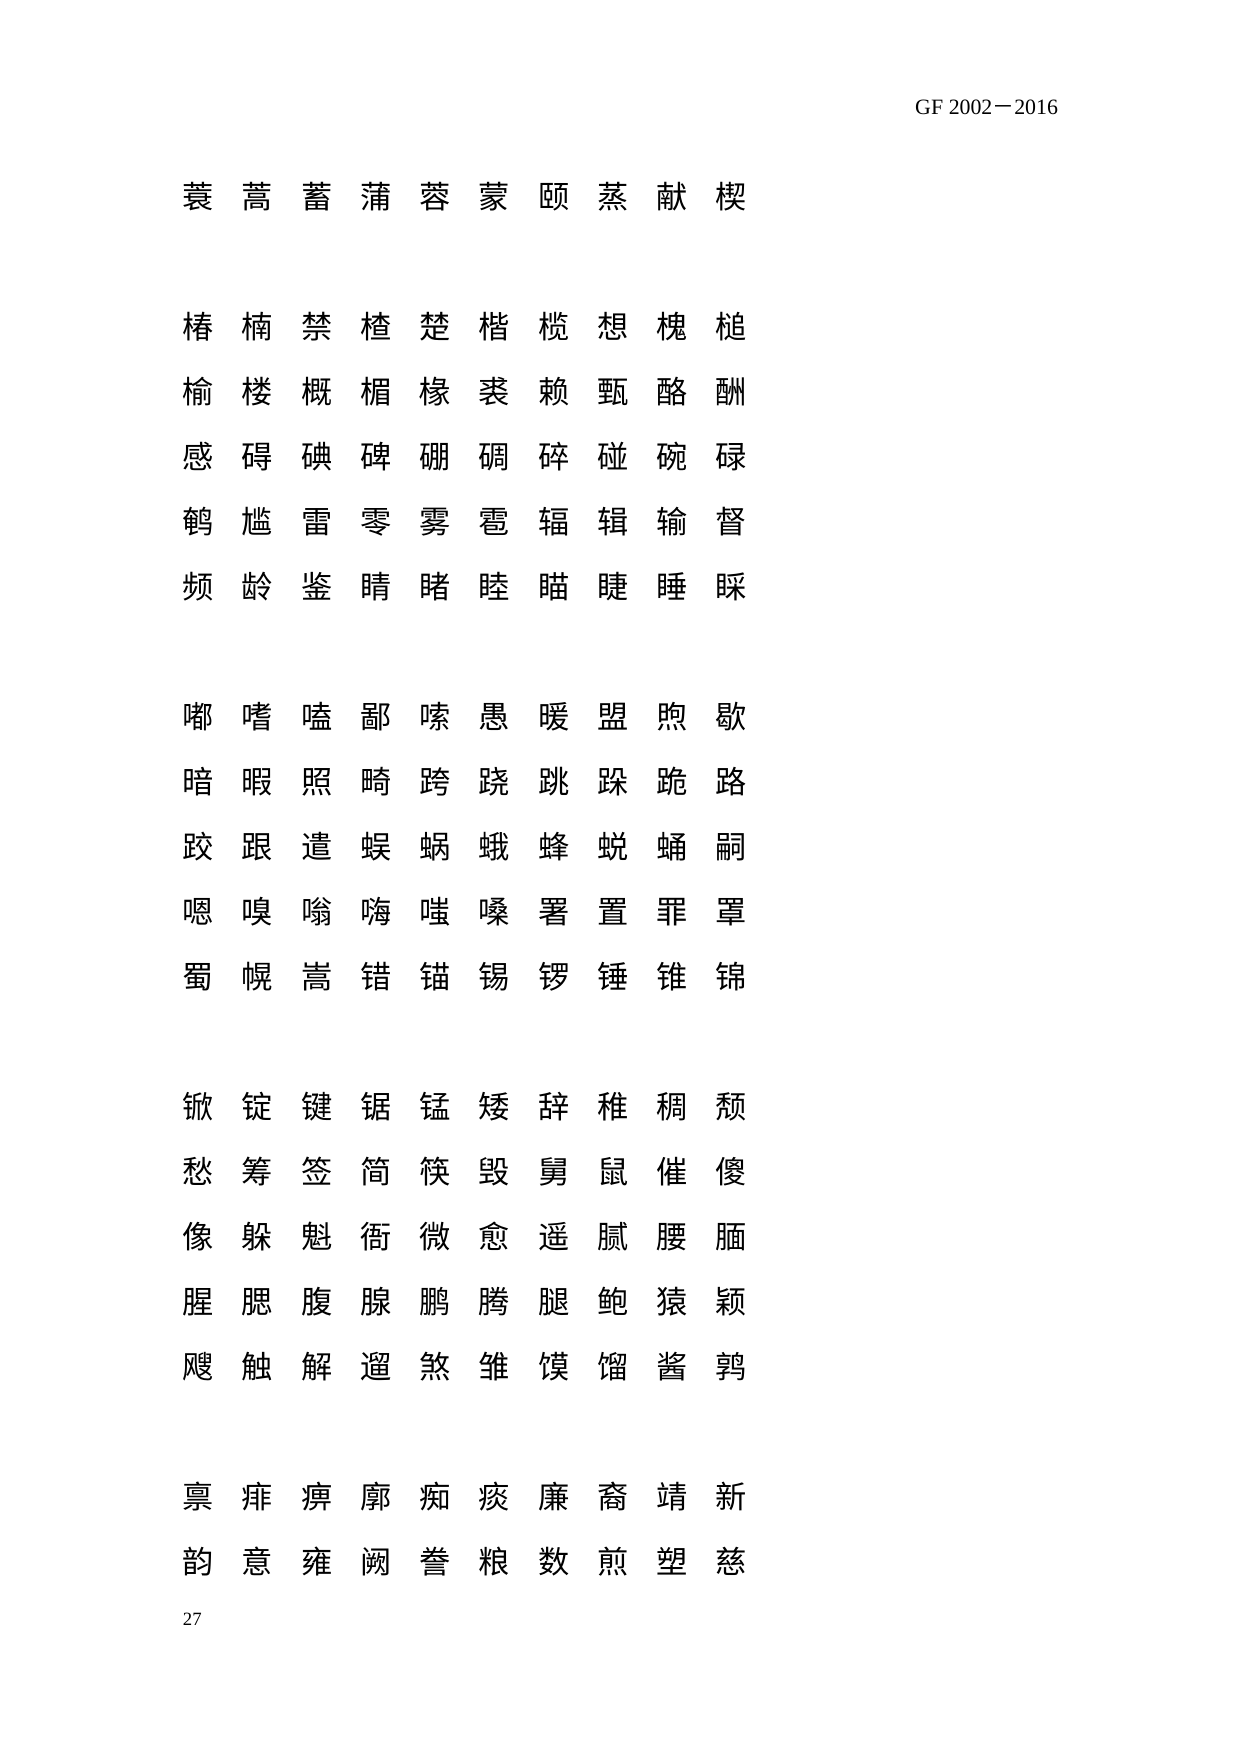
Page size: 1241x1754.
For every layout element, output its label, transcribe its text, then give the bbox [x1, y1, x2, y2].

text 飕 触 解 遛 煞 雏 馍 馏 酱 鹑 [182, 1332, 1058, 1397]
text 椿 楠 禁 楂 楚 楷 榄 想 槐 槌 [182, 292, 1058, 357]
text 锨 锭 键 锯 锰 矮 辞 稚 稠 颓 [182, 1072, 1058, 1137]
text 榆 楼 概 楣 椽 裘 赖 甄 酪 酬 [182, 357, 1058, 422]
text 嗯 嗅 嗡 嗨 嗤 嗓 署 置 罪 罩 [182, 877, 1058, 942]
text 嘟 嗜 嗑 鄙 嗦 愚 暖 盟 煦 歇 [182, 682, 1058, 747]
text 腥 腮 腹 腺 鹏 腾 腿 鲍 猿 颖 [182, 1267, 1058, 1332]
text 频 龄 鉴 睛 睹 睦 瞄 睫 睡 睬 [182, 552, 1058, 617]
text 跤 跟 遣 蜈 蜗 蛾 蜂 蜕 蛹 嗣 [182, 812, 1058, 877]
text 蓑 蒿 蓄 蒲 蓉 蒙 颐 蒸 献 楔 [182, 162, 1058, 227]
text 像 躲 魁 衙 微 愈 遥 腻 腰 腼 [182, 1202, 1058, 1267]
text 蜀 幌 嵩 错 锚 锡 锣 锤 锥 锦 [182, 942, 1058, 1007]
text 鹌 尴 雷 零 雾 雹 辐 辑 输 督 [182, 487, 1058, 552]
text 感 碍 碘 碑 硼 碉 碎 碰 碗 碌 [182, 422, 1058, 487]
text 韵 意 雍 阙 誊 粮 数 煎 塑 慈 [182, 1527, 1058, 1592]
text 愁 筹 签 简 筷 毁 舅 鼠 催 傻 [182, 1137, 1058, 1202]
text 禀 痱 痹 廓 痴 痰 廉 裔 靖 新 [182, 1462, 1058, 1527]
text 暗 暇 照 畸 跨 跷 跳 跺 跪 路 [182, 747, 1058, 812]
